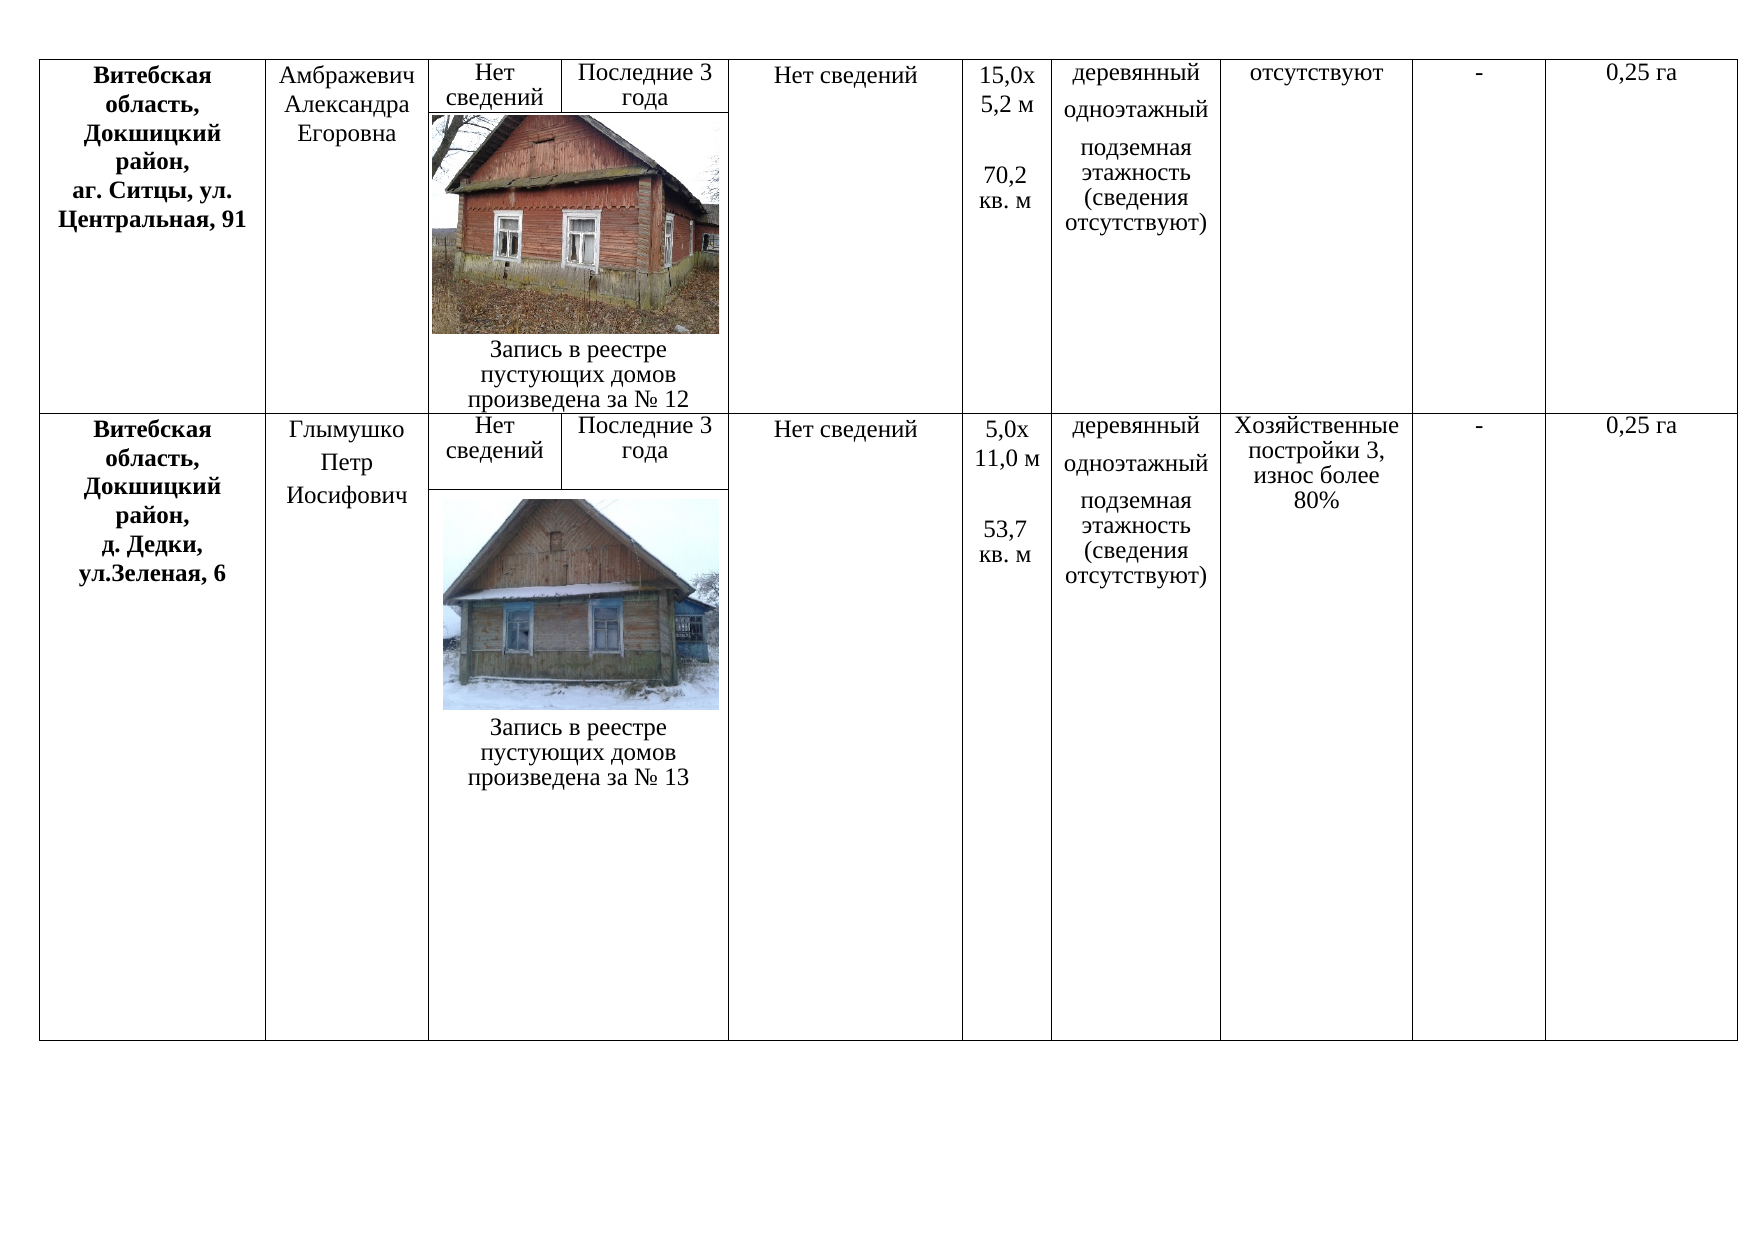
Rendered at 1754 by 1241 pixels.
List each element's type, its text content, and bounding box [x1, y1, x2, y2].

table_cell 15,0х5,2 м 70,2 кв. м [963, 60, 1051, 413]
table_cell Нет сведений [729, 414, 962, 1040]
table_cell Нет сведений [729, 60, 962, 413]
table_cell Витебская область, Докшицкий район, аг. Ситцы, ул. Центральная, 91 [40, 60, 265, 413]
table_cell Амбражевич Александра Егоровна [266, 60, 428, 413]
table_cell Глымушко Петр Иосифович [266, 414, 428, 1040]
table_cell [1052, 60, 1220, 413]
table_cell Запись в реестре пустующих домов произведена за № 13 [429, 490, 728, 1040]
table_cell деревянный одноэтажный подземная этажность (сведения отсутствуют) [1052, 414, 1220, 1040]
table_cell Последние 3 года [562, 60, 728, 112]
table_cell Запись в реестре пустующих домов произведена за № 12 [429, 113, 728, 413]
table_cell 0,25 га [1546, 414, 1737, 1040]
table_cell - [1413, 60, 1545, 413]
table_cell - [1413, 414, 1545, 1040]
table_cell Витебская область, Докшицкий район, д. Дедки, ул.Зеленая, 6 [40, 414, 265, 1040]
table_cell Хозяйственные постройки 3, износ более 80% [1221, 414, 1412, 1040]
table_cell отсутствуют [1221, 60, 1412, 413]
table_cell Нет сведений [429, 414, 561, 489]
table_cell 0,25 га [1546, 60, 1737, 413]
table_cell 5,0х 11,0 м 53,7 кв. м [963, 414, 1051, 1040]
table_cell Нет сведений [429, 60, 561, 112]
table_cell Последние 3 года [562, 414, 728, 489]
